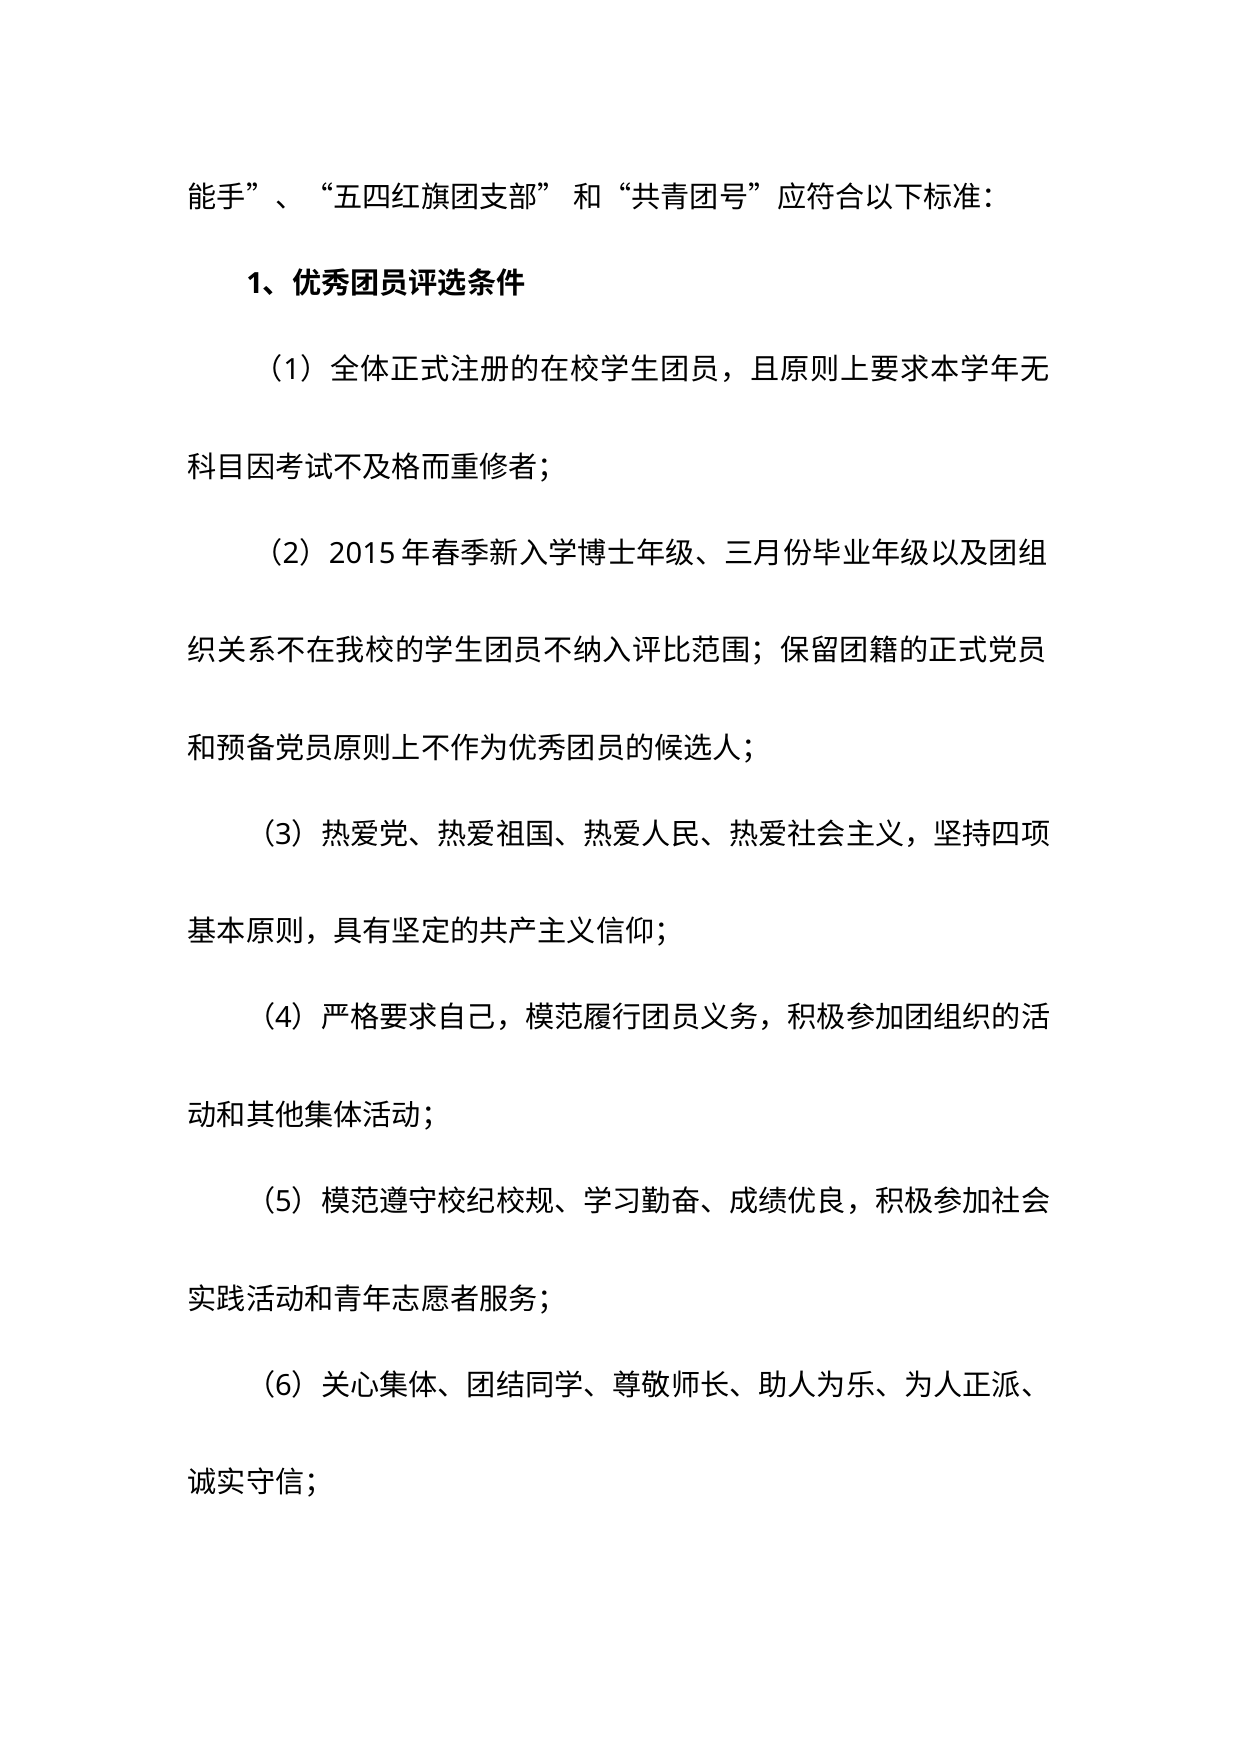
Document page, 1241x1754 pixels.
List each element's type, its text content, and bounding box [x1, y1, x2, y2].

text （3）热爱党、热爱祖国、热爱人民、热爱社会主义，坚持四项基本原则，具有坚定的共产主义信仰； [187, 799, 1050, 962]
text （6）关心集体、团结同学、尊敬师长、助人为乐、为人正派、诚实守信； [187, 1350, 1050, 1512]
text （1）全体正式注册的在校学生团员，且原则上要求本学年无科目因考试不及格而重修者； [187, 334, 1050, 497]
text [187, 162, 1050, 227]
text 1、优秀团员评选条件 [187, 248, 1050, 313]
text （5）模范遵守校纪校规、学习勤奋、成绩优良，积极参加社会实践活动和青年志愿者服务； [187, 1166, 1050, 1329]
text （2）2015年春季新入学博士年级、三月份毕业年级以及团组织关系不在我校的学生团员不纳入评比范围；保留团籍的正式党员和预备党员原则上不作为优秀团员的候选人； [187, 518, 1050, 778]
text （4）严格要求自己，模范履行团员义务，积极参加团组织的活动和其他集体活动； [187, 983, 1050, 1145]
